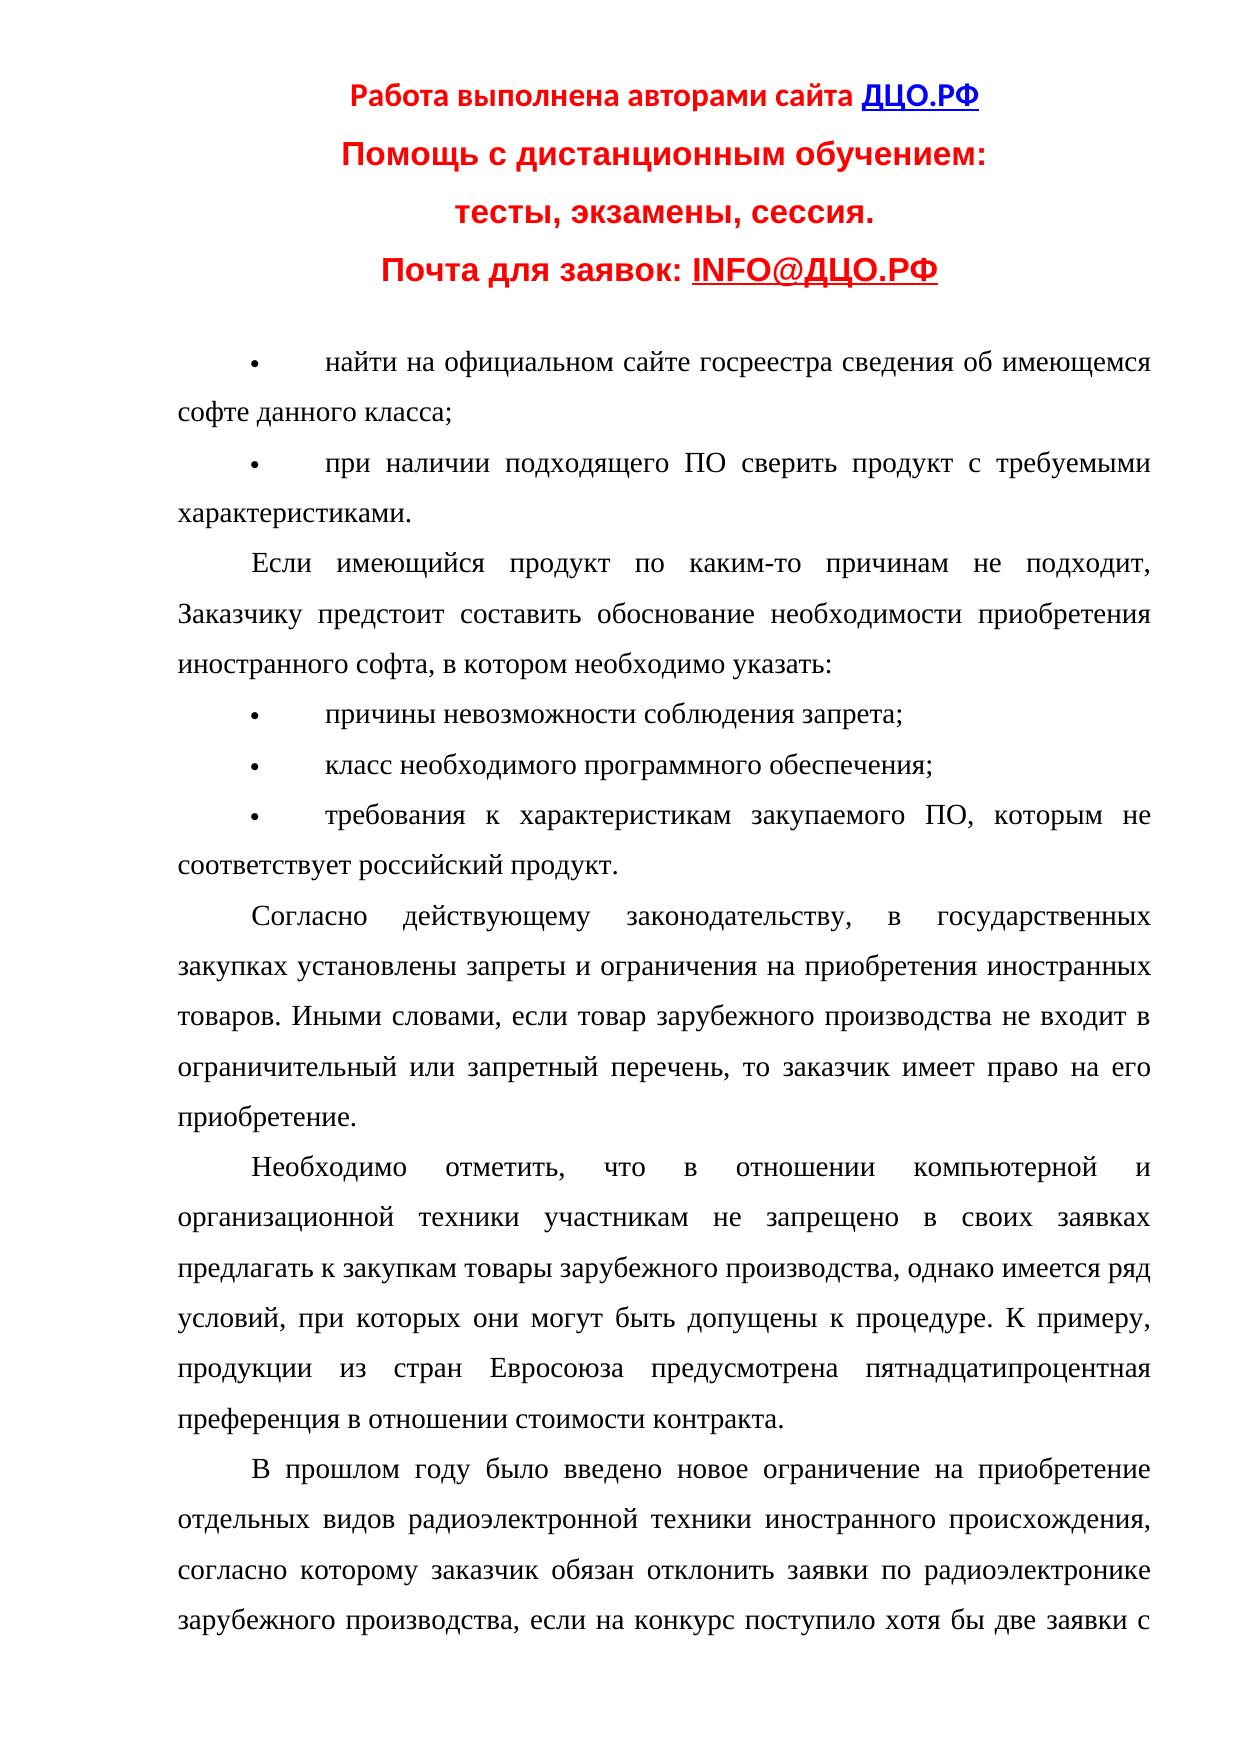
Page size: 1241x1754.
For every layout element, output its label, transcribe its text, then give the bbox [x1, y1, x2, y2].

list класс необходимого программного обеспечения; [177, 747, 1152, 780]
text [177, 1451, 1152, 1636]
text Если имеющийся продукт по каким-то причинам не подходит, Заказчику предстоит составить обоснование необходимости приобретения иностранного софта, в котором необходимо указать: [177, 546, 1152, 680]
list при наличии подходящего ПО сверить продукт с требуемыми характеристиками. [177, 445, 1152, 529]
list найти на официальном сайте госреестра сведения об имеющемся софте данного класса; [177, 344, 1152, 428]
text Согласно действующему законодательству, в государственных закупках установлены запреты и ограничения на приобретения иностранных товаров. Иными словами, если товар зарубежного производства не входит в ограничительный или запретный перечень, то заказчик имеет право на его приобретение. [177, 898, 1152, 1132]
list требования к характеристикам закупаемого ПО, которым не соответствует российский продукт. [177, 797, 1152, 881]
text Необходимо отметить, что в отношении компьютерной и организационной техники участникам не запрещено в своих заявках предлагать к закупкам товары зарубежного производства, однако имеется ряд условий, при которых они могут быть допущены к процедуре. К примеру, продукции из стран Евросоюза предусмотрена пятнадцатипроцентная преференция в отношении стоимости контракта. [177, 1149, 1152, 1434]
list причины невозможности соблюдения запрета; [177, 696, 1152, 730]
